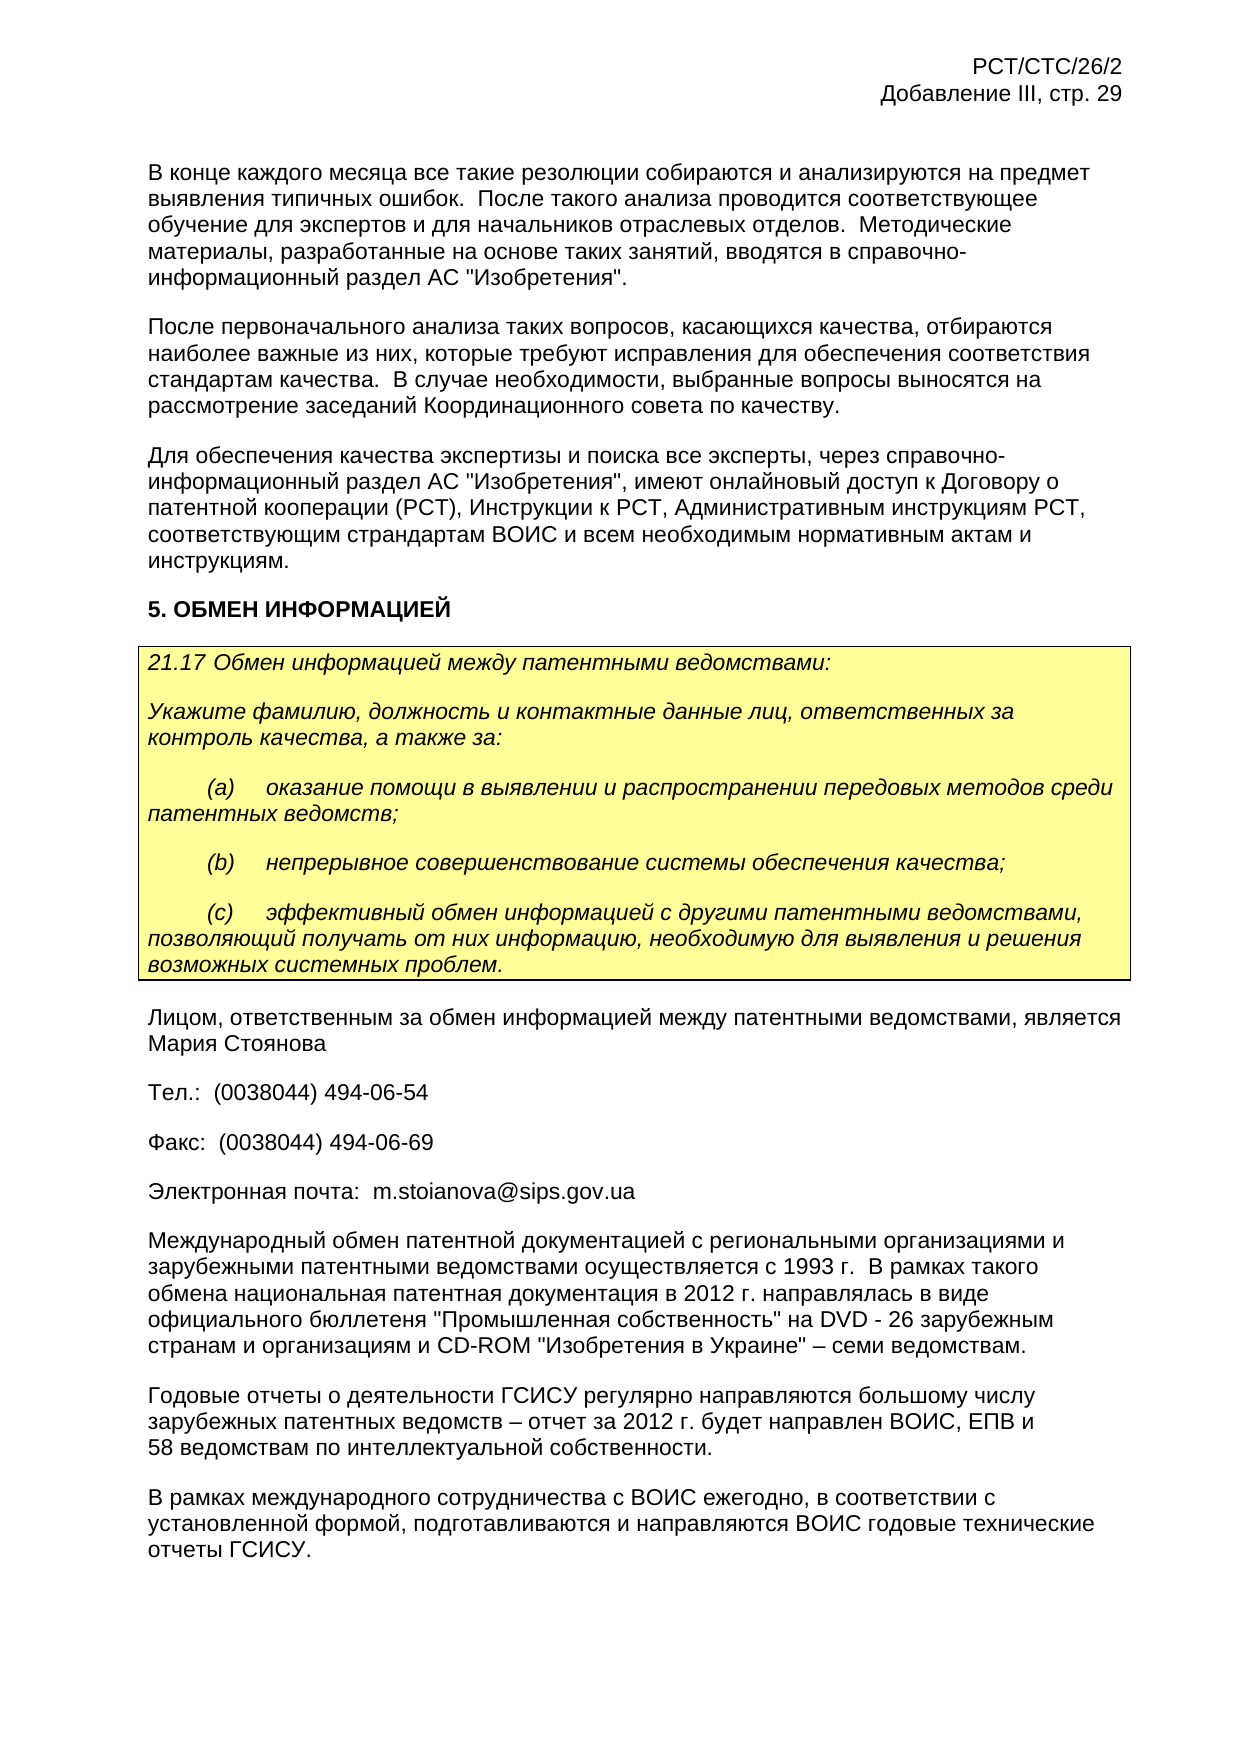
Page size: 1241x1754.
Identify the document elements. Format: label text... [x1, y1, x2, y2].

text Тел.: (0038044) 494-06-54 [148, 1079, 1122, 1106]
text 5. ОБМЕН ИНФОРМАЦИЕЙ [148, 596, 1122, 623]
text 21.17 Обмен информацией между патентными ведомствами: [139, 647, 1130, 675]
text Лицом, ответственным за обмен информацией между патентными ведомствами, является Мария Стоянова [148, 1003, 1122, 1056]
text (b) непрерывное совершенствование системы обеспечения качества; [139, 846, 1130, 876]
text Электронная почта: m.stoianova@sips.gov.ua [148, 1178, 1122, 1204]
text (c) эффективный обмен информацией с другими патентными ведомствами, позволяющий получать от них информацию, необходимую для выявления и решения возможных системных проблем. [139, 895, 1130, 979]
text Годовые отчеты о деятельности ГСИСУ регулярно направляются большому числу зарубежных патентных ведомств – отчет за 2012 г. будет направлен ВОИС, ЕПВ и 58 ведомствам по интеллектуальной собственности. [148, 1382, 1122, 1461]
text Факс: (0038044) 494-06-69 [148, 1128, 1122, 1155]
text В рамках международного сотрудничества с ВОИС ежегодно, в соответствии с установленной формой, подготавливаются и направляются ВОИС годовые технические отчеты ГСИСУ. [148, 1484, 1122, 1563]
text Международный обмен патентной документацией с региональными организациями и зарубежными патентными ведомствами осуществляется с 1993 г. В рамках такого обмена национальная патентная документация в 2012 г. направлялась в виде официального бюллетеня "Промышленная собственность" на DVD - 26 зарубежным странам и организациям и CD-ROM "Изобретения в Украине" – семи ведомствам. [148, 1227, 1122, 1359]
text (a) оказание помощи в выявлении и распространении передовых методов среди патентных ведомств; [139, 770, 1130, 826]
text Для обеспечения качества экспертизы и поиска все эксперты, через справочно-информационный раздел АС "Изобретения", имеют онлайновый доступ к Договору о патентной кооперации (PCT), Инструкции к PCT, Административным инструкциям PCT, соответствующим страндартам ВОИС и всем необходимым нормативным актам и инструкциям. [148, 442, 1122, 573]
text После первоначального анализа таких вопросов, касающихся качества, отбираются наиболее важные из них, которые требуют исправления для обеспечения соответствия стандартам качества. В случае необходимости, выбранные вопросы выносятся на рассмотрение заседаний Координационного совета по качеству. [148, 313, 1122, 419]
text Укажите фамилию, должность и контактные данные лиц, ответственных за контроль качества, а также за: [139, 695, 1130, 751]
text В конце каждого месяца все такие резолюции собираются и анализируются на предмет выявления типичных ошибок. После такого анализа проводится соответствующее обучение для экспертов и для начальников отраслевых отделов. Методические материалы, разработанные на основе таких занятий, вводятся в справочно-информационный раздел АС "Изобретения". [148, 158, 1122, 290]
